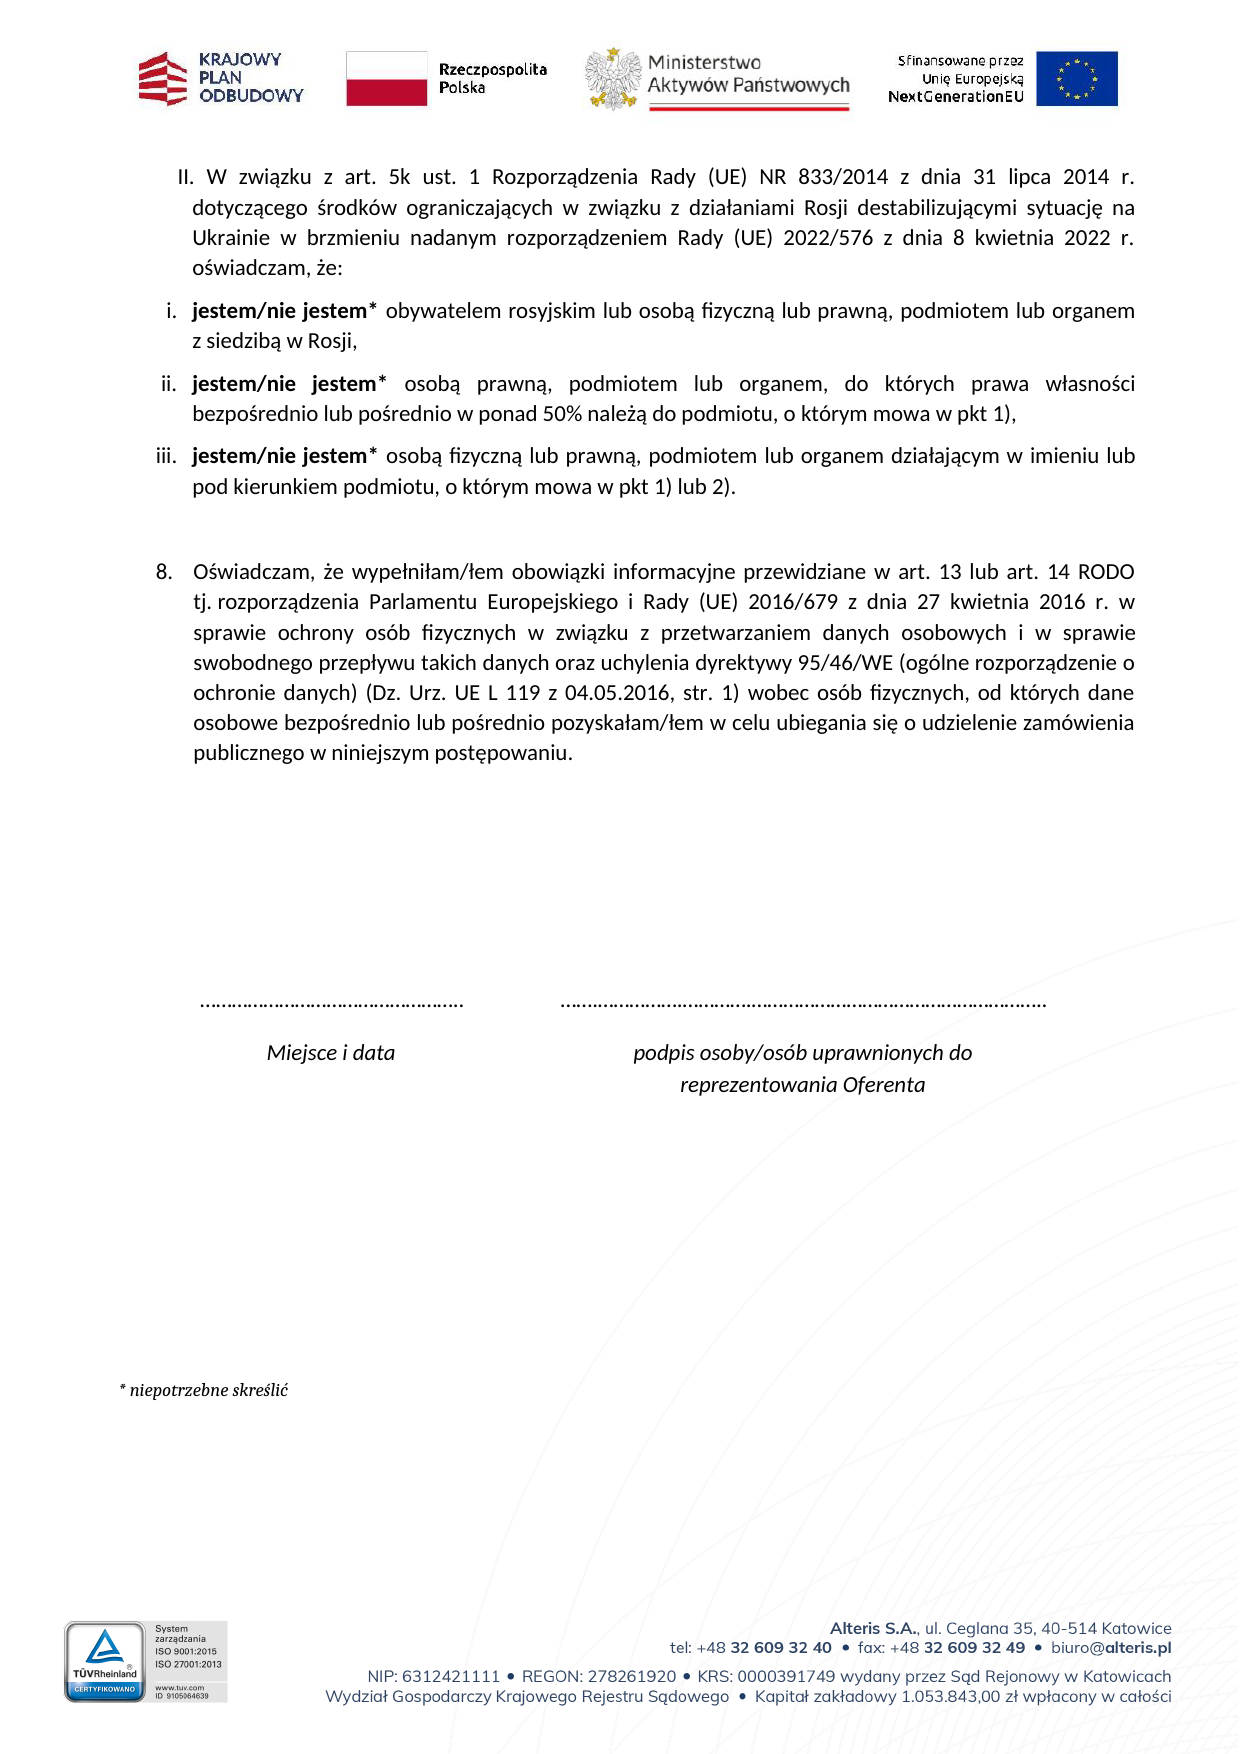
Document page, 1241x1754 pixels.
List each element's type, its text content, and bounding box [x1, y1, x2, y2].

table_header ………………………………………….. [118, 985, 546, 1038]
table_cell Miejsce i data [118, 1038, 546, 1122]
text II. W związku z art. 5k ust. 1 Rozporządzenia Rady (UE) NR 833/2014 z dnia 31 lipca 2014 r. dotyczącego środków ograniczających w związku z działaniami Rosji destabilizującymi sytuację na Ukrainie w brzmieniu nadanym rozporządzeniem Rady (UE) 2022/576 z dnia 8 kwietnia 2022 r. oświadczam, że: [177, 162, 1137, 281]
list jestem/nie jestem* osobą fizyczną lub prawną, podmiotem lub organem działającym w imieniu lub pod kierunkiem podmiotu, o którym mowa w pkt 1) lub 2). [177, 442, 1137, 500]
text * niepotrzebne skreślić [118, 1380, 1137, 1402]
list Oświadczam, że wypełniłam/łem obowiązki informacyjne przewidziane w art. 13 lub art. 14 RODO tj. rozporządzenia Parlamentu Europejskiego i Rady (UE) 2016/679 z dnia 27 kwietnia 2016 r. w sprawie ochrony osób fizycznych w związku z przetwarzaniem danych osobowych i w sprawie swobodnego przepływu takich danych oraz uchylenia dyrektywy 95/46/WE (ogólne rozporządzenie o ochronie danych) (Dz. Urz. UE L 119 z 04.05.2016, str. 1) wobec osób fizycznych, od których dane osobowe bezpośrednio lub pośrednio pozyskałam/łem w celu ubiegania się o udzielenie zamówienia publicznego w niniejszym postępowaniu. [156, 557, 1137, 767]
list jestem/nie jestem* osobą prawną, podmiotem lub organem, do których prawa własności bezpośrednio lub pośrednio w ponad 50% należą do podmiotu, o którym mowa w pkt 1), [177, 369, 1137, 427]
list jestem/nie jestem* obywatelem rosyjskim lub osobą fizyczną lub prawną, podmiotem lub organem z siedzibą w Rosji, [177, 296, 1137, 354]
table_cell podpis osoby/osób uprawnionych do reprezentowania Oferenta [546, 1038, 1062, 1122]
picture [0, 889, 1239, 1754]
table_header …….…………….………….……………………………………………….. [546, 985, 1062, 1038]
